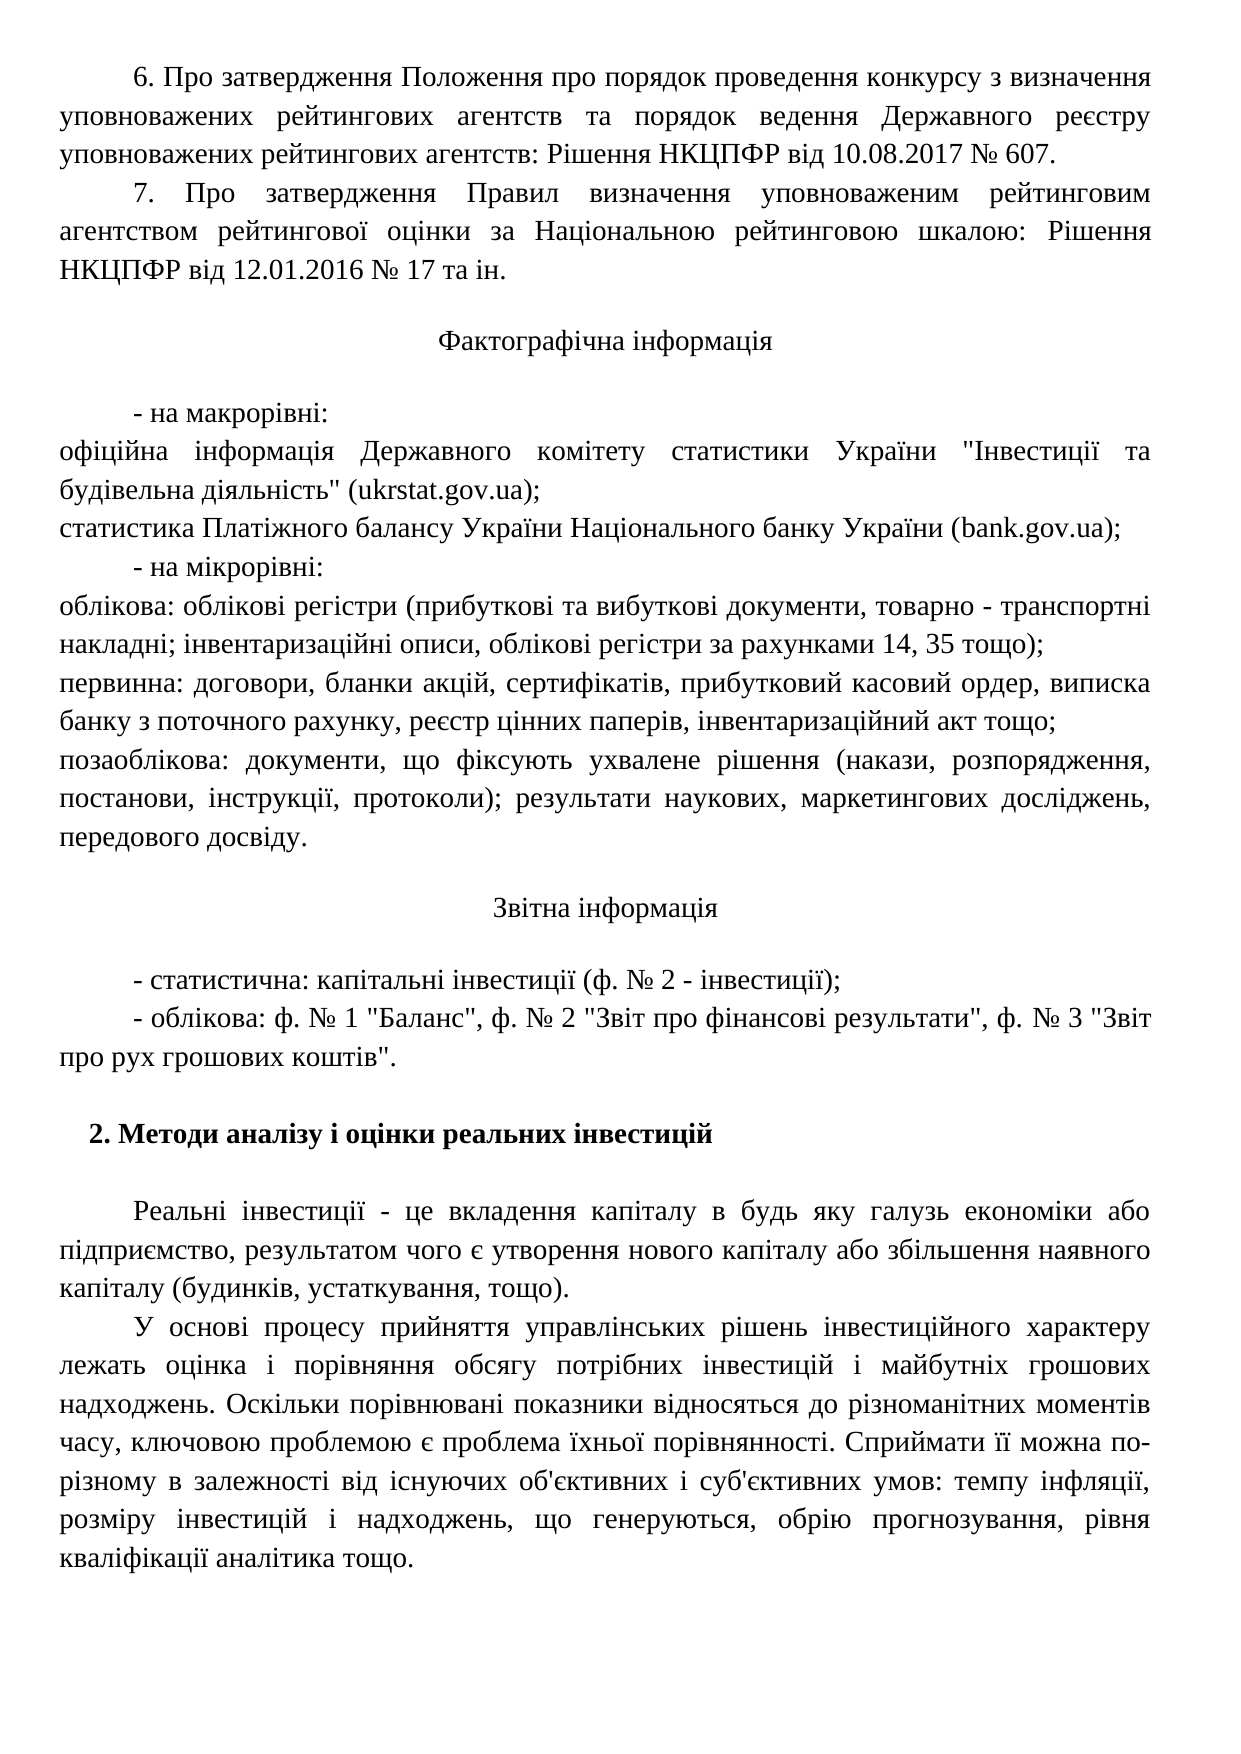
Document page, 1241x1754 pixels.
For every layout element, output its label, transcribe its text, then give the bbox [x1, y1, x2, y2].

text 6. Про затвердження Положення про порядок проведення конкурсу з визначення уповноважених рейтингових агентств та порядок ведення Державного реєстру уповноважених рейтингових агентств: Рішення НКЦПФР від 10.08.2017 № 607. [59, 59, 1152, 170]
text - на мікрорівні: [59, 549, 1152, 583]
text - на макрорівні: [59, 395, 1152, 428]
text статистика Платіжного балансу України Національного банку України (bank.gov.ua); [59, 511, 1152, 544]
text - облікова: ф. № 1 "Баланс", ф. № 2 "Звіт про фінансові результати", ф. № 3 "Звіт про рух грошових коштів". [59, 1001, 1152, 1073]
text Фактографічна інформація [59, 323, 1152, 357]
text Звітна інформація [59, 890, 1152, 924]
text позаоблікова: документи, що фіксують ухвалене рішення (накази, розпорядження, постанови, інструкції, протоколи); результати наукових, маркетингових досліджень, передового досвіду. [59, 742, 1152, 852]
text Реальні інвестиції - це вкладення капіталу в будь яку галузь економіки або підприємство, результатом чого є утворення нового капіталу або збільшення наявного капіталу (будинків, устаткування, тощо). [59, 1193, 1152, 1304]
text - статистична: капітальні інвестиції (ф. № 2 - інвестиції); [59, 962, 1152, 996]
text 2. Методи аналізу і оцінки реальних інвестицій [59, 1116, 1152, 1150]
text первинна: договори, бланки акцій, сертифікатів, прибутковий касовий ордер, виписка банку з поточного рахунку, реєстр цінних паперів, інвентаризаційний акт тощо; [59, 665, 1152, 737]
text офіційна інформація Державного комітету статистики України "Інвестиції та будівельна діяльність" (ukrstat.gov.ua); [59, 433, 1152, 506]
text облікова: облікові регістри (прибуткові та вибуткові документи, товарно - транспортні накладні; інвентаризаційні описи, облікові регістри за рахунками 14, 35 тощо); [59, 588, 1152, 660]
text 7. Про затвердження Правил визначення уповноваженим рейтинговим агентством рейтингової оцінки за Національною рейтинговою шкалою: Рішення НКЦПФР від 12.01.2016 № 17 та ін. [59, 175, 1152, 285]
text У основі процесу прийняття управлінських рішень інвестиційного характеру лежать оцінка і порівняння обсягу потрібних інвестицій і майбутніх грошових надходжень. Оскільки порівнювані показники відносяться до різноманітних моментів часу, ключовою проблемою є проблема їхньої порівнянності. Сприймати її можна по-різному в залежності від існуючих об'єктивних і суб'єктивних умов: темпу інфляції, розміру інвестицій і надходжень, що генеруються, обрію прогнозування, рівня кваліфікації аналітика тощо. [59, 1309, 1152, 1574]
